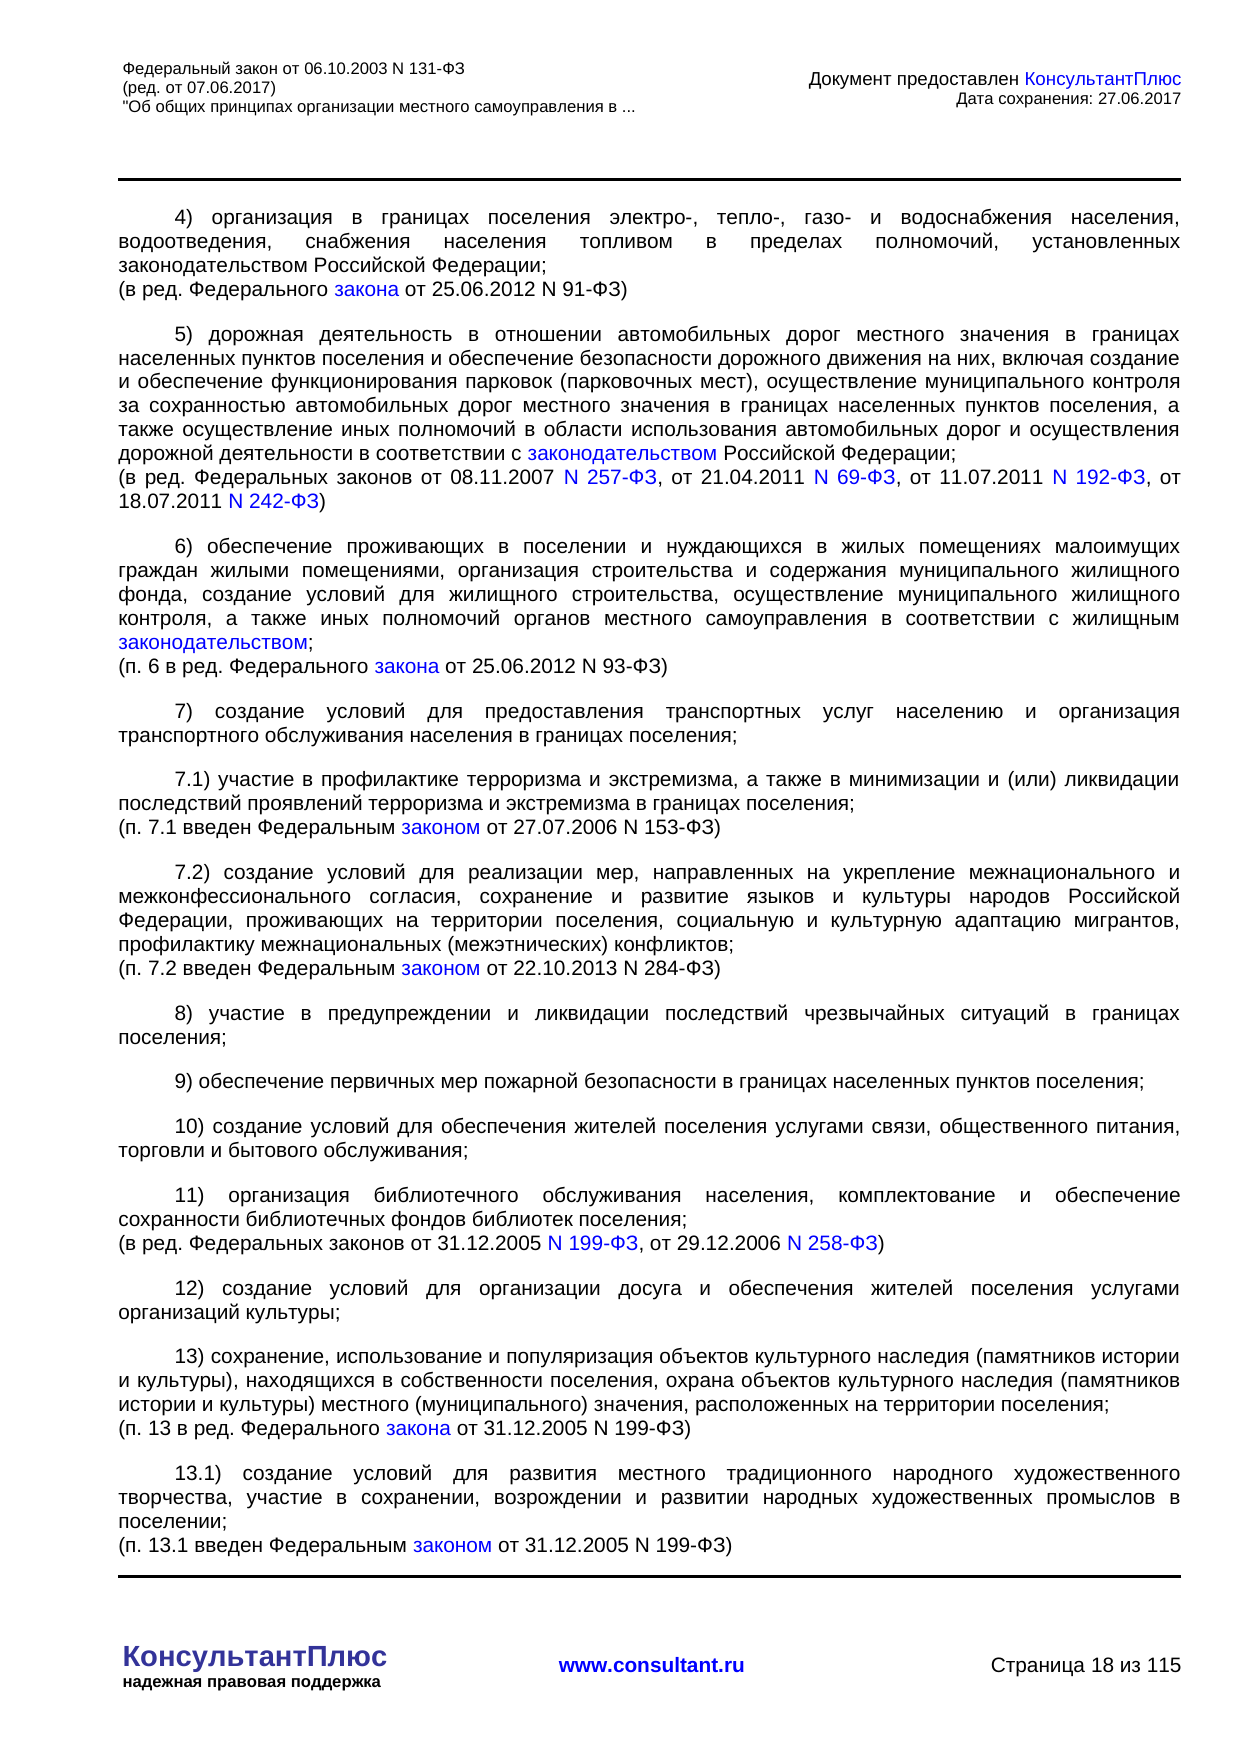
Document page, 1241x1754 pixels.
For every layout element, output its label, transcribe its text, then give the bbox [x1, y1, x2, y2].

text (п. 7.1 введен Федеральным законом от 27.07.2006 N 153-ФЗ) [118, 815, 1181, 839]
text (п. 13.1 введен Федеральным законом от 31.12.2005 N 199-ФЗ) [118, 1533, 1181, 1557]
text 11) организация библиотечного обслуживания населения, комплектование и обеспечение сохранности библиотечных фондов библиотек поселения; [118, 1183, 1181, 1231]
text 8) участие в предупреждении и ликвидации последствий чрезвычайных ситуаций в границах поселения; [118, 1001, 1181, 1048]
text 5) дорожная деятельность в отношении автомобильных дорог местного значения в границах населенных пунктов поселения и обеспечение безопасности дорожного движения на них, включая создание и обеспечение функционирования парковок (парковочных мест), осуществление муниципального контроля за сохранностью автомобильных дорог местного значения в границах населенных пунктов поселения, а также осуществление иных полномочий в области использования автомобильных дорог и осуществления дорожной деятельности в соответствии с законодательством Российской Федерации; [118, 321, 1181, 465]
text 13) сохранение, использование и популяризация объектов культурного наследия (памятников истории и культуры), находящихся в собственности поселения, охрана объектов культурного наследия (памятников истории и культуры) местного (муниципального) значения, расположенных на территории поселения; [118, 1344, 1181, 1416]
text 7.1) участие в профилактике терроризма и экстремизма, а также в минимизации и (или) ликвидации последствий проявлений терроризма и экстремизма в границах поселения; [118, 767, 1181, 815]
text 7.2) создание условий для реализации мер, направленных на укрепление межнационального и межконфессионального согласия, сохранение и развитие языков и культуры народов Российской Федерации, проживающих на территории поселения, социальную и культурную адаптацию мигрантов, профилактику межнациональных (межэтнических) конфликтов; [118, 860, 1181, 956]
text (в ред. Федеральных законов от 31.12.2005 N 199-ФЗ, от 29.12.2006 N 258-ФЗ) [118, 1231, 1181, 1255]
text (п. 6 в ред. Федерального закона от 25.06.2012 N 93-ФЗ) [118, 654, 1181, 678]
text 12) создание условий для организации досуга и обеспечения жителей поселения услугами организаций культуры; [118, 1276, 1181, 1323]
text 4) организация в границах поселения электро-, тепло-, газо- и водоснабжения населения, водоотведения, снабжения населения топливом в пределах полномочий, установленных законодательством Российской Федерации; [118, 205, 1181, 277]
text 10) создание условий для обеспечения жителей поселения услугами связи, общественного питания, торговли и бытового обслуживания; [118, 1114, 1181, 1162]
text 9) обеспечение первичных мер пожарной безопасности в границах населенных пунктов поселения; [118, 1069, 1181, 1093]
text 6) обеспечение проживающих в поселении и нуждающихся в жилых помещениях малоимущих граждан жилыми помещениями, организация строительства и содержания муниципального жилищного фонда, создание условий для жилищного строительства, осуществление муниципального жилищного контроля, а также иных полномочий органов местного самоуправления в соответствии с жилищным законодательством; [118, 534, 1181, 654]
text 7) создание условий для предоставления транспортных услуг населению и организация транспортного обслуживания населения в границах поселения; [118, 698, 1181, 746]
text 13.1) создание условий для развития местного традиционного народного художественного творчества, участие в сохранении, возрождении и развитии народных художественных промыслов в поселении; [118, 1461, 1181, 1533]
text (п. 7.2 введен Федеральным законом от 22.10.2013 N 284-ФЗ) [118, 956, 1181, 980]
text (в ред. Федеральных законов от 08.11.2007 N 257-ФЗ, от 21.04.2011 N 69-ФЗ, от 11.07.2011 N 192-ФЗ, от 18.07.2011 N 242-ФЗ) [118, 465, 1181, 513]
text (п. 13 в ред. Федерального закона от 31.12.2005 N 199-ФЗ) [118, 1416, 1181, 1440]
text (в ред. Федерального закона от 25.06.2012 N 91-ФЗ) [118, 277, 1181, 301]
